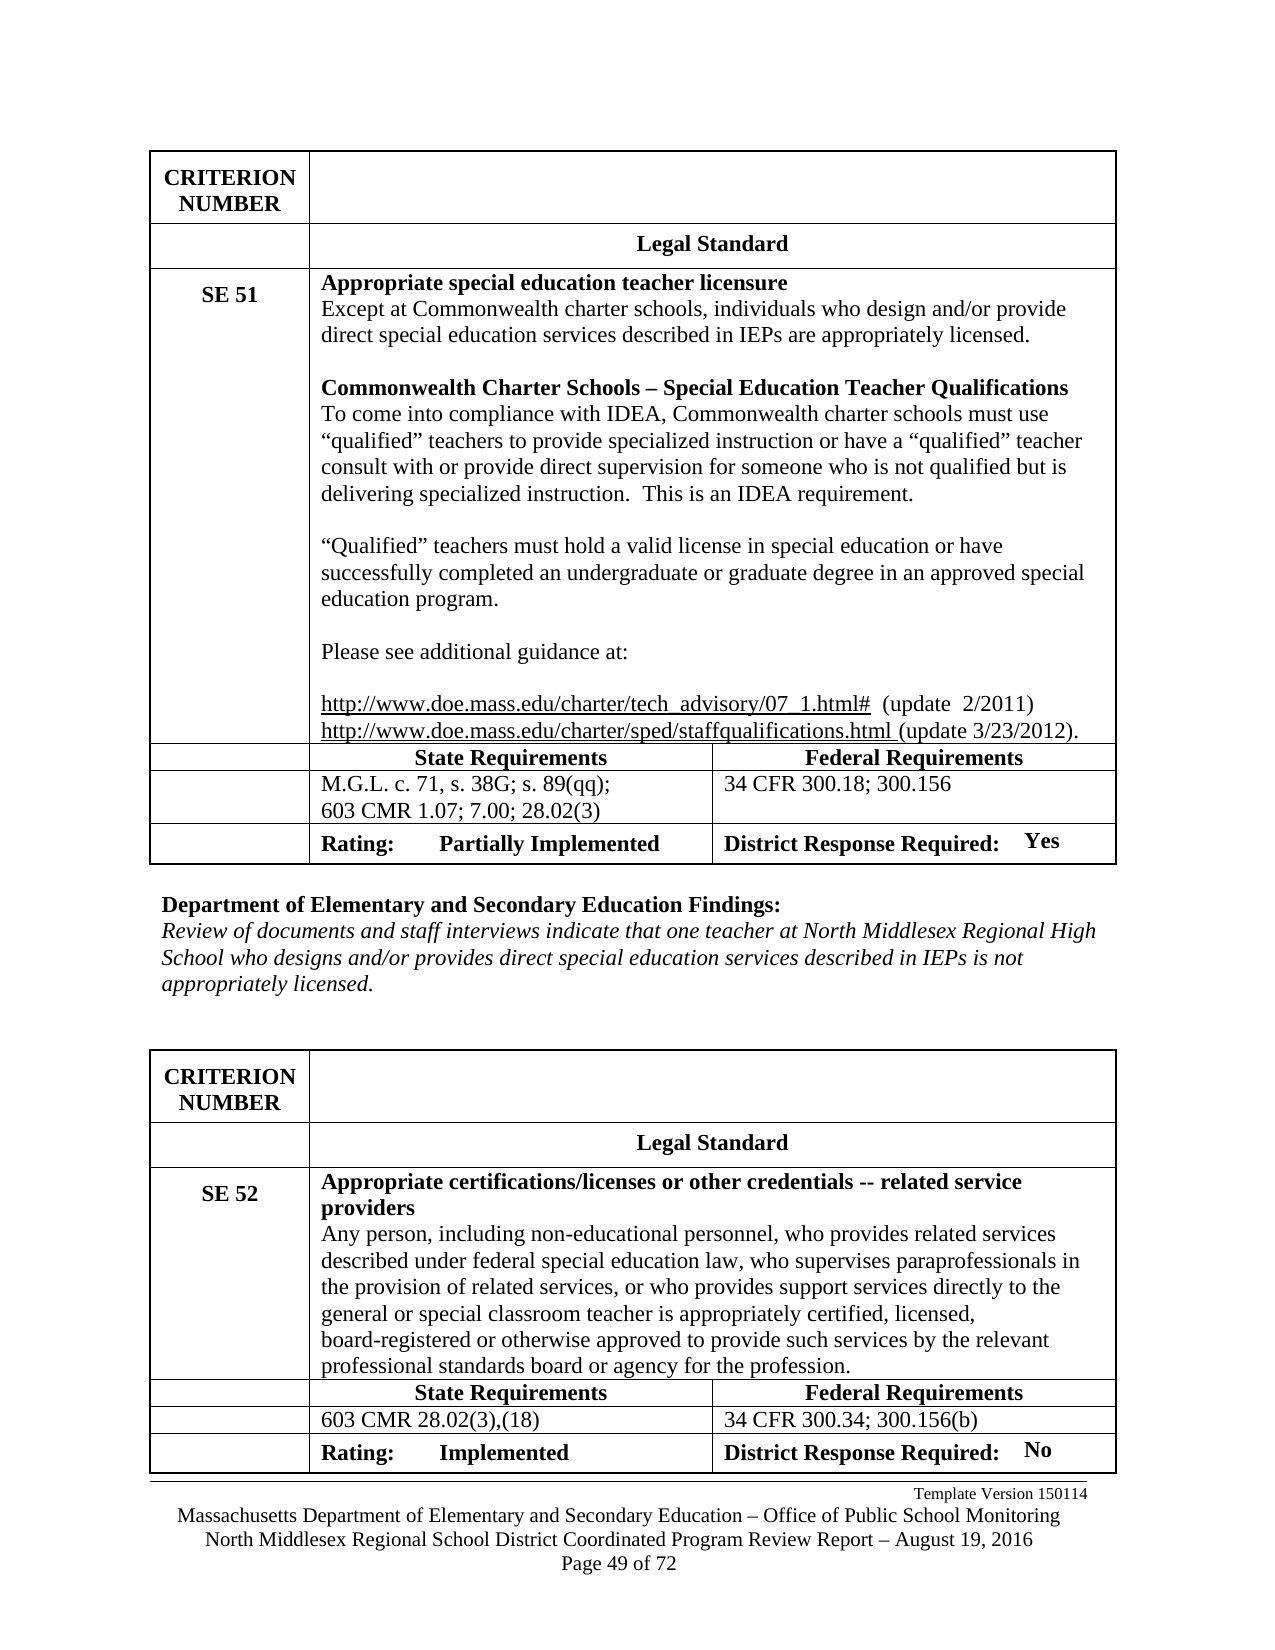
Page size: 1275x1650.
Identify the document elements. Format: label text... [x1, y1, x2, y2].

table_cell District Response Required: [713, 824, 1012, 863]
table_cell State Requirements [310, 744, 712, 770]
table_cell Legal Standard [310, 224, 1115, 268]
table_header Department of Elementary and Secondary Education Findings: [150, 891, 1116, 917]
table_cell Federal Requirements [713, 1380, 1115, 1406]
table_cell Rating: [310, 1434, 422, 1472]
table_cell [151, 1380, 309, 1406]
table_header [310, 152, 1115, 223]
table_cell Implemented [422, 1434, 712, 1472]
table_cell District Response Required: [713, 1434, 1012, 1472]
table_cell Appropriate certifications/licenses or other credentials -- related service providers Any person, including non-educational personnel, who provides related services described under federal special education law, who supervises paraprofessionals in the provision of related services, or who provides support services directly to the general or special classroom teacher is appropriately certified, licensed, board-registered or otherwise approved to provide such services by the relevant professional standards board or agency for the profession. [310, 1168, 1115, 1379]
table_header [310, 1051, 1115, 1122]
table_cell Partially Implemented [422, 824, 712, 863]
table_cell SE 52 [151, 1168, 309, 1379]
table_cell No [1013, 1434, 1115, 1472]
table_cell [151, 1123, 309, 1167]
table_cell Appropriate special education teacher licensure Except at Commonwealth charter schools, individuals who design and/or provide direct special education services described in IEPs are appropriately licensed. Commonwealth Charter Schools – Special Education Teacher Qualifications To come into compliance with IDEA, Commonwealth charter schools must use “qualified” teachers to provide specialized instruction or have a “qualified” teacher consult with or provide direct supervision for someone who is not qualified but is delivering specialized instruction. This is an IDEA requirement. “Qualified” teachers must hold a valid license in special education or have successfully completed an undergraduate or graduate degree in an approved special education program. Please see additional guidance at: http://www.doe.mass.edu/charter/tech_advisory/07_1.html# (update 2/2011) http://www.doe.mass.edu/charter/sped/staffqualifications.html (update 3/23/2012). [310, 269, 1115, 743]
table_cell Federal Requirements [713, 744, 1115, 770]
table_cell Review of documents and staff interviews indicate that one teacher at North Middlesex Regional High School who designs and/or provides direct special education services described in IEPs is not appropriately licensed. [150, 917, 1116, 996]
table_cell [151, 224, 309, 268]
table_cell SE 51 [151, 269, 309, 743]
table_header CRITERION NUMBER [151, 1051, 309, 1122]
table_cell 603 CMR 28.02(3),(18) [310, 1407, 712, 1432]
table_cell 34 CFR 300.34; 300.156(b) [713, 1407, 1115, 1432]
table_cell 34 CFR 300.18; 300.156 [713, 771, 1115, 823]
table_cell [151, 1434, 309, 1472]
table_cell M.G.L. c. 71, s. 38G; s. 89(qq); 603 CMR 1.07; 7.00; 28.02(3) [310, 771, 712, 823]
table_cell [151, 824, 309, 863]
table_cell Yes [1013, 824, 1115, 863]
table_cell [151, 771, 309, 823]
table_cell [151, 1407, 309, 1432]
table_cell Legal Standard [310, 1123, 1115, 1167]
table_header CRITERION NUMBER [151, 152, 309, 223]
table_cell State Requirements [310, 1380, 712, 1406]
table_cell [151, 744, 309, 770]
table_cell Rating: [310, 824, 422, 863]
